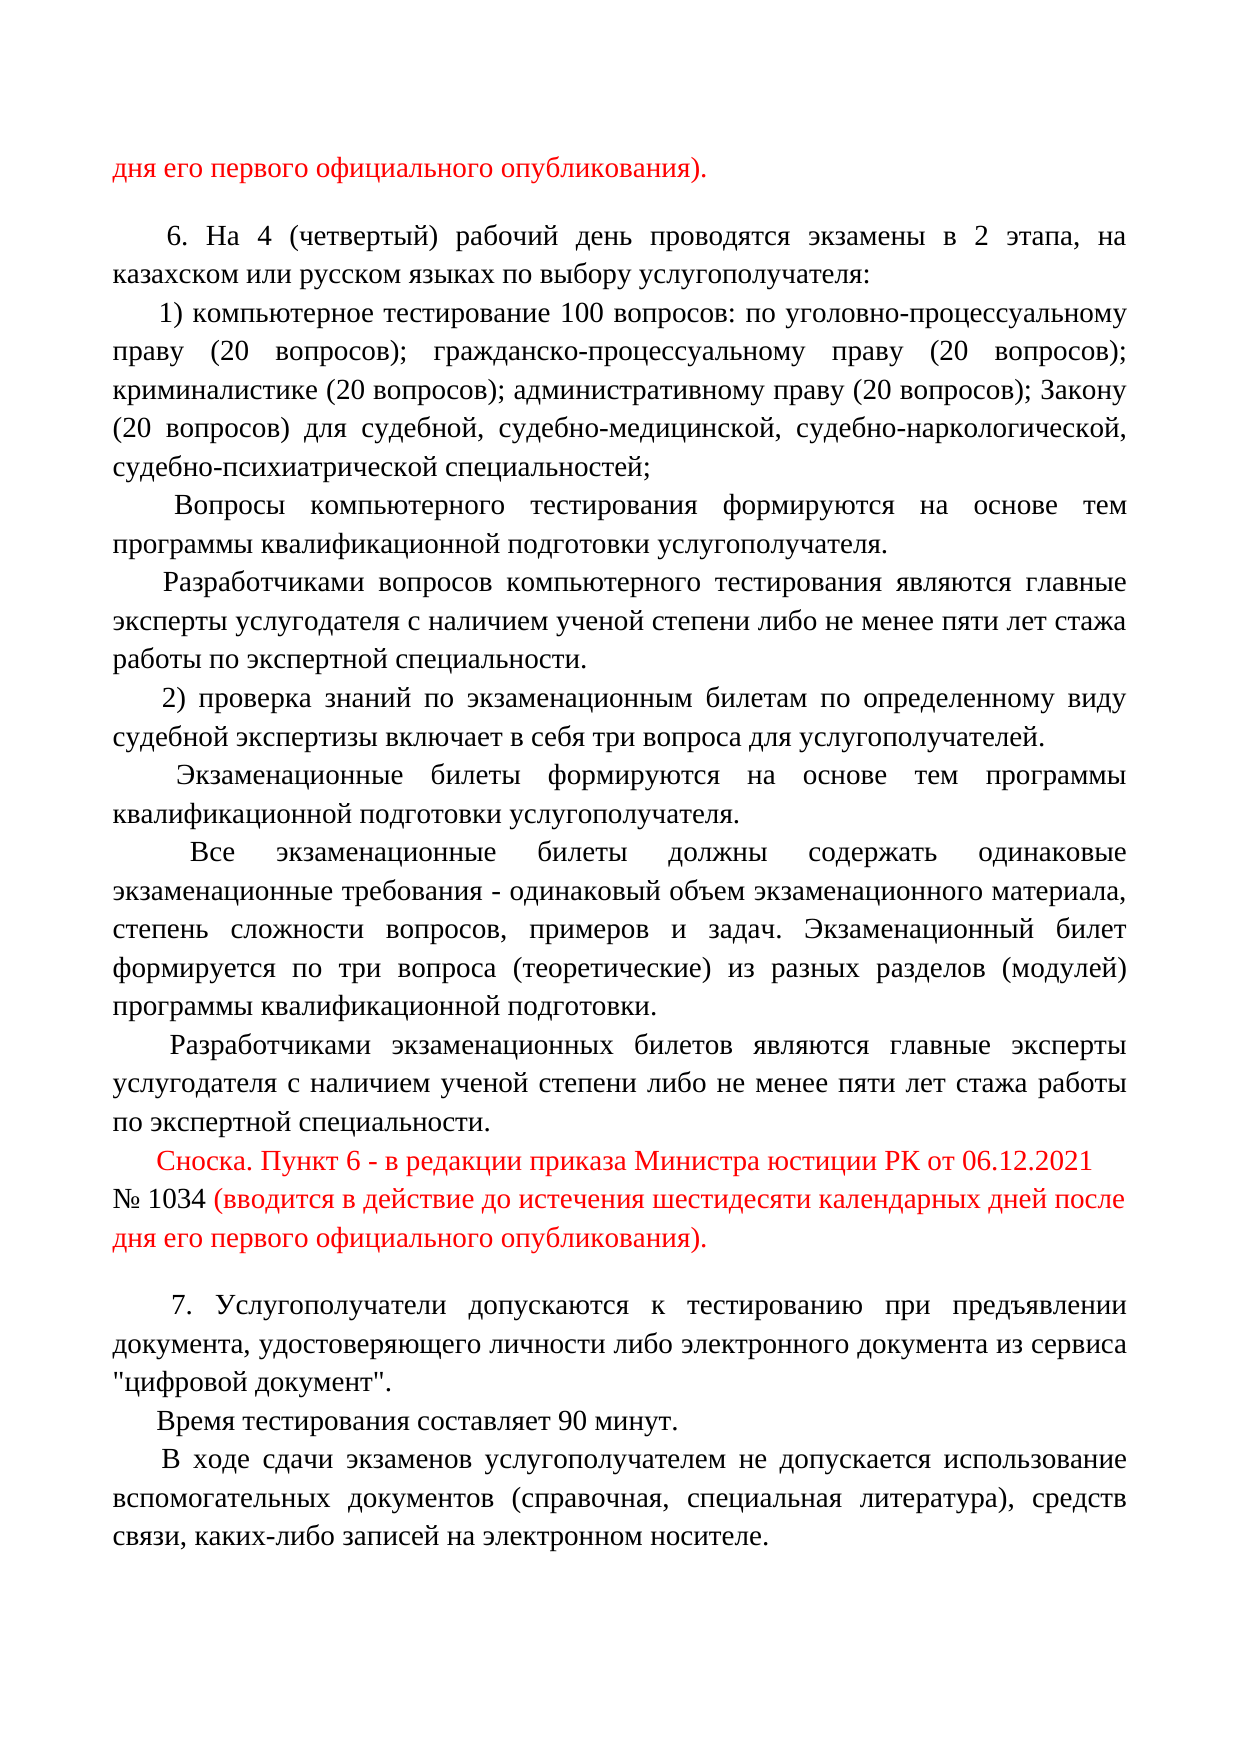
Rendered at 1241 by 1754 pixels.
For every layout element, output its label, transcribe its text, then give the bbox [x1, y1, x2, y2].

text 2) проверка знаний по экзаменационным билетам по определенному виду судебной экспертизы включает в себя три вопроса для услугополучателей. [112, 680, 1128, 752]
text Экзаменационные билеты формируются на основе тем программы квалификационной подготовки услугополучателя. [112, 757, 1128, 829]
text Вопросы компьютерного тестирования формируются на основе тем программы квалификационной подготовки услугополучателя. [112, 487, 1128, 559]
text Время тестирования составляет 90 минут. [112, 1403, 1128, 1436]
text Разработчиками экзаменационных билетов являются главные эксперты услугодателя с наличием ученой степени либо не менее пяти лет стажа работы по экспертной специальности. [112, 1027, 1128, 1138]
text 1) компьютерное тестирование 100 вопросов: по уголовно-процессуальному праву (20 вопросов); гражданско-процессуальному праву (20 вопросов); криминалистике (20 вопросов); административному праву (20 вопросов); Закону (20 вопросов) для судебной, судебно-медицинской, судебно-наркологической, судебно-психиатрической специальностей; [112, 295, 1128, 482]
text 7. Услугополучатели допускаются к тестированию при предъявлении документа, удостоверяющего личности либо электронного документа из сервиса "цифровой документ". [112, 1287, 1128, 1398]
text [112, 150, 1128, 214]
text 6. На 4 (четвертый) рабочий день проводятся экзамены в 2 этапа, на казахском или русском языках по выбору услугополучателя: [112, 218, 1128, 290]
text Все экзаменационные билеты должны содержать одинаковые экзаменационные требования - одинаковый объем экзаменационного материала, степень сложности вопросов, примеров и задач. Экзаменационный билет формируется по три вопроса (теоретические) из разных разделов (модулей) программы квалификационной подготовки. [112, 834, 1128, 1022]
text Разработчиками вопросов компьютерного тестирования являются главные эксперты услугодателя с наличием ученой степени либо не менее пяти лет стажа работы по экспертной специальности. [112, 564, 1128, 675]
text Сноска. Пункт 6 - в редакции приказа Министра юстиции РК от 06.12.2021 № 1034 (вводится в действие до истечения шестидесяти календарных дней после дня его первого официального опубликования). [112, 1143, 1128, 1283]
text В ходе сдачи экзаменов услугополучателем не допускается использование вспомогательных документов (справочная, специальная литература), средств связи, каких-либо записей на электронном носителе. [112, 1441, 1128, 1552]
